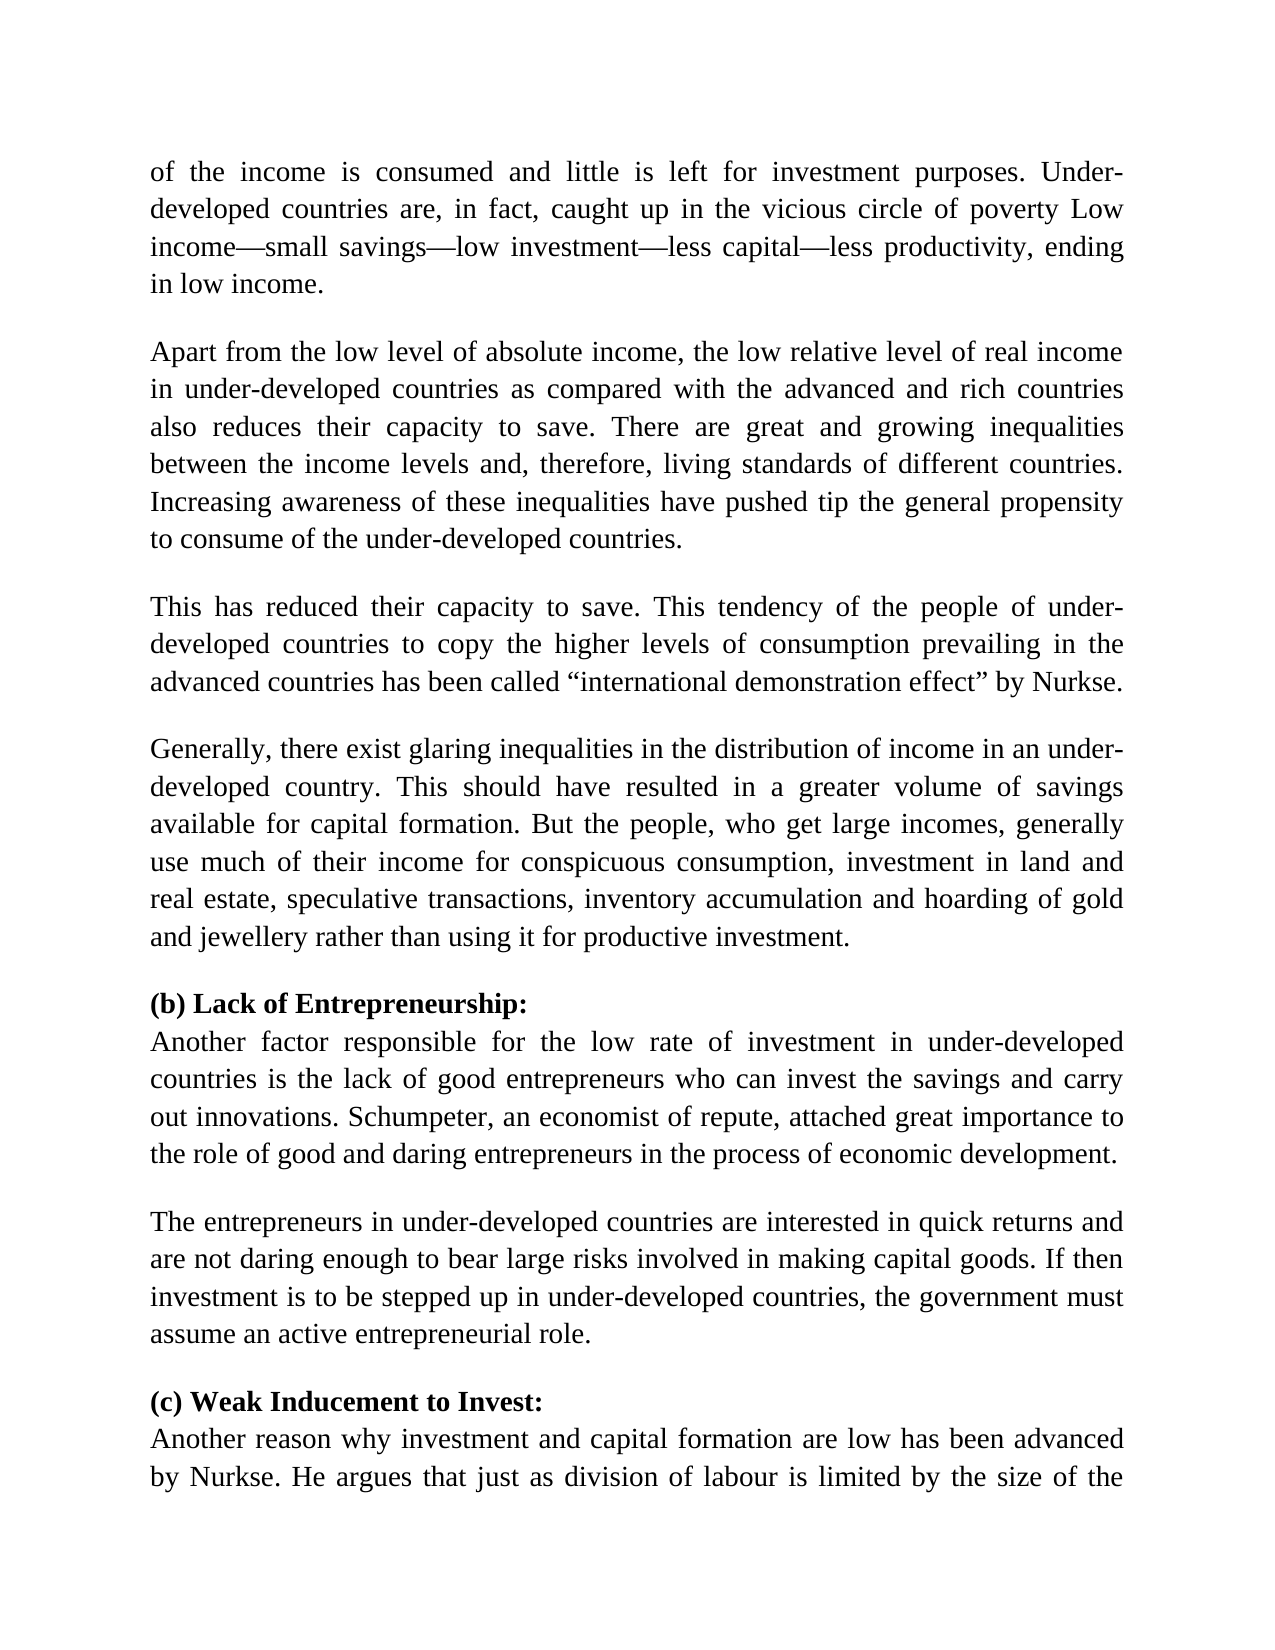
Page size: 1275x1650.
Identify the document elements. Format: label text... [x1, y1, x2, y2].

text Apart from the low level of absolute income, the low relative level of real income in under-developed countries as compared with the advanced and rich countries also reduces their capacity to save. There are great and growing inequalities between the income levels and, therefore, living standards of different countries. Increasing awareness of these inequalities have pushed tip the general propensity to consume of the under-developed countries. [150, 330, 1125, 555]
text Another factor responsible for the low rate of investment in under-developed countries is the lack of good entrepreneurs who can invest the savings and carry out innovations. Schumpeter, an economist of repute, attached great importance to the role of good and daring entrepreneurs in the process of economic development. [150, 1020, 1125, 1170]
text The entrepreneurs in under-developed countries are interested in quick returns and are not daring enough to bear large risks involved in making capital goods. If then investment is to be stepped up in under-developed countries, the government must assume an active entrepreneurial role. [150, 1200, 1125, 1350]
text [150, 1417, 1125, 1492]
subtitle (b) Lack of Entrepreneurship: [150, 982, 1125, 1020]
text This has reduced their capacity to save. This tendency of the people of under-developed countries to copy the higher levels of consumption prevailing in the advanced countries has been called “international demonstration effect” by Nurkse. [150, 585, 1125, 697]
subtitle (c) Weak Inducement to Invest: [150, 1380, 1125, 1417]
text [150, 150, 1125, 300]
text Generally, there exist glaring inequalities in the distribution of income in an under-developed country. This should have resulted in a greater volume of savings available for capital formation. But the people, who get large incomes, generally use much of their income for conspicuous consumption, investment in land and real estate, speculative transactions, inventory accumulation and hoarding of gold and jewellery rather than using it for productive investment. [150, 727, 1125, 952]
